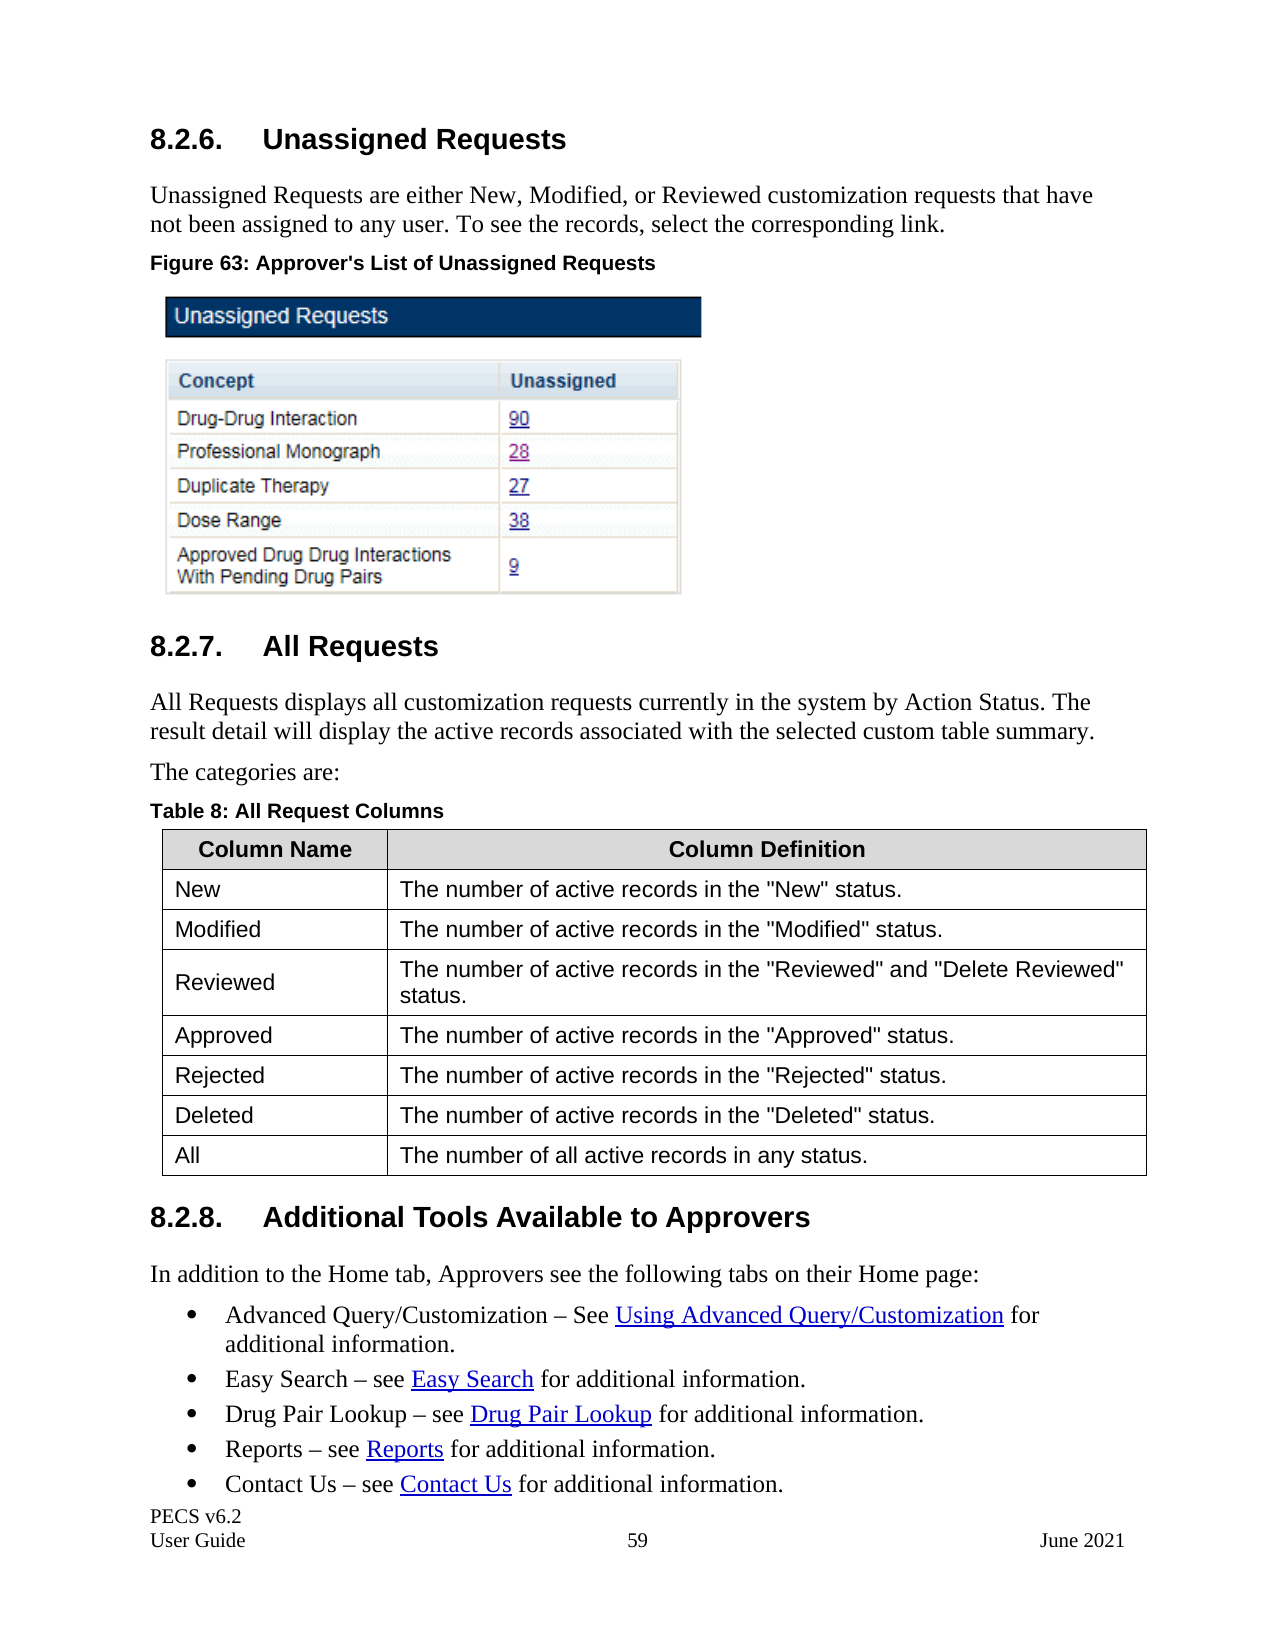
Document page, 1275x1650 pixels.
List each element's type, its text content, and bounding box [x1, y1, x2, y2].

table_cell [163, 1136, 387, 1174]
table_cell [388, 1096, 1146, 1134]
text In addition to the Home tab, Approvers see the following tabs on their Home page: [150, 1259, 1125, 1288]
subtitle Additional Tools Available to Approvers [150, 1201, 1125, 1234]
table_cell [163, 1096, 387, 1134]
table_cell The number of active records in the "Rejected" status. [388, 1056, 1146, 1095]
table_cell Rejected [163, 1056, 387, 1095]
text Reports – see Reports for additional information. [187, 1434, 1125, 1463]
table_cell The number of active records in the "New" status. [388, 870, 1146, 909]
text Unassigned Requests are either New, Modified, or Reviewed customization requests that have not been assigned to any user. To see the records, select the corresponding link. [150, 180, 1125, 238]
text Table 8: All Request Columns [150, 799, 1125, 823]
table_cell Reviewed [163, 950, 387, 1015]
subtitle Unassigned Requests [150, 122, 1125, 155]
subtitle All Requests [150, 629, 1125, 662]
table_cell Modified [163, 910, 387, 949]
table_cell The number of active records in the "Modified" status. [388, 910, 1146, 949]
table_cell Approved [163, 1016, 387, 1055]
table_header Column Name [163, 830, 387, 869]
text Advanced Query/Customization – See Using Advanced Query/Customization for additional information. [187, 1300, 1125, 1358]
table_header Column Definition [388, 830, 1146, 869]
text Figure 63: Approver's List of Unassigned Requests [150, 250, 1125, 274]
picture [150, 286, 702, 604]
table_cell The number of active records in the "Reviewed" and "Delete Reviewed" status. [388, 950, 1146, 1015]
text Drug Pair Lookup – see Drug Pair Lookup for additional information. [187, 1399, 1125, 1428]
text The categories are: [150, 757, 1125, 786]
text Contact Us – see Contact Us for additional information. [187, 1469, 1125, 1498]
text All Requests displays all customization requests currently in the system by Action Status. The result detail will display the active records associated with the selected custom table summary. [150, 687, 1125, 745]
text Easy Search – see Easy Search for additional information. [187, 1364, 1125, 1393]
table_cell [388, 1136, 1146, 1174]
table_cell The number of active records in the "Approved" status. [388, 1016, 1146, 1055]
table_cell New [163, 870, 387, 909]
